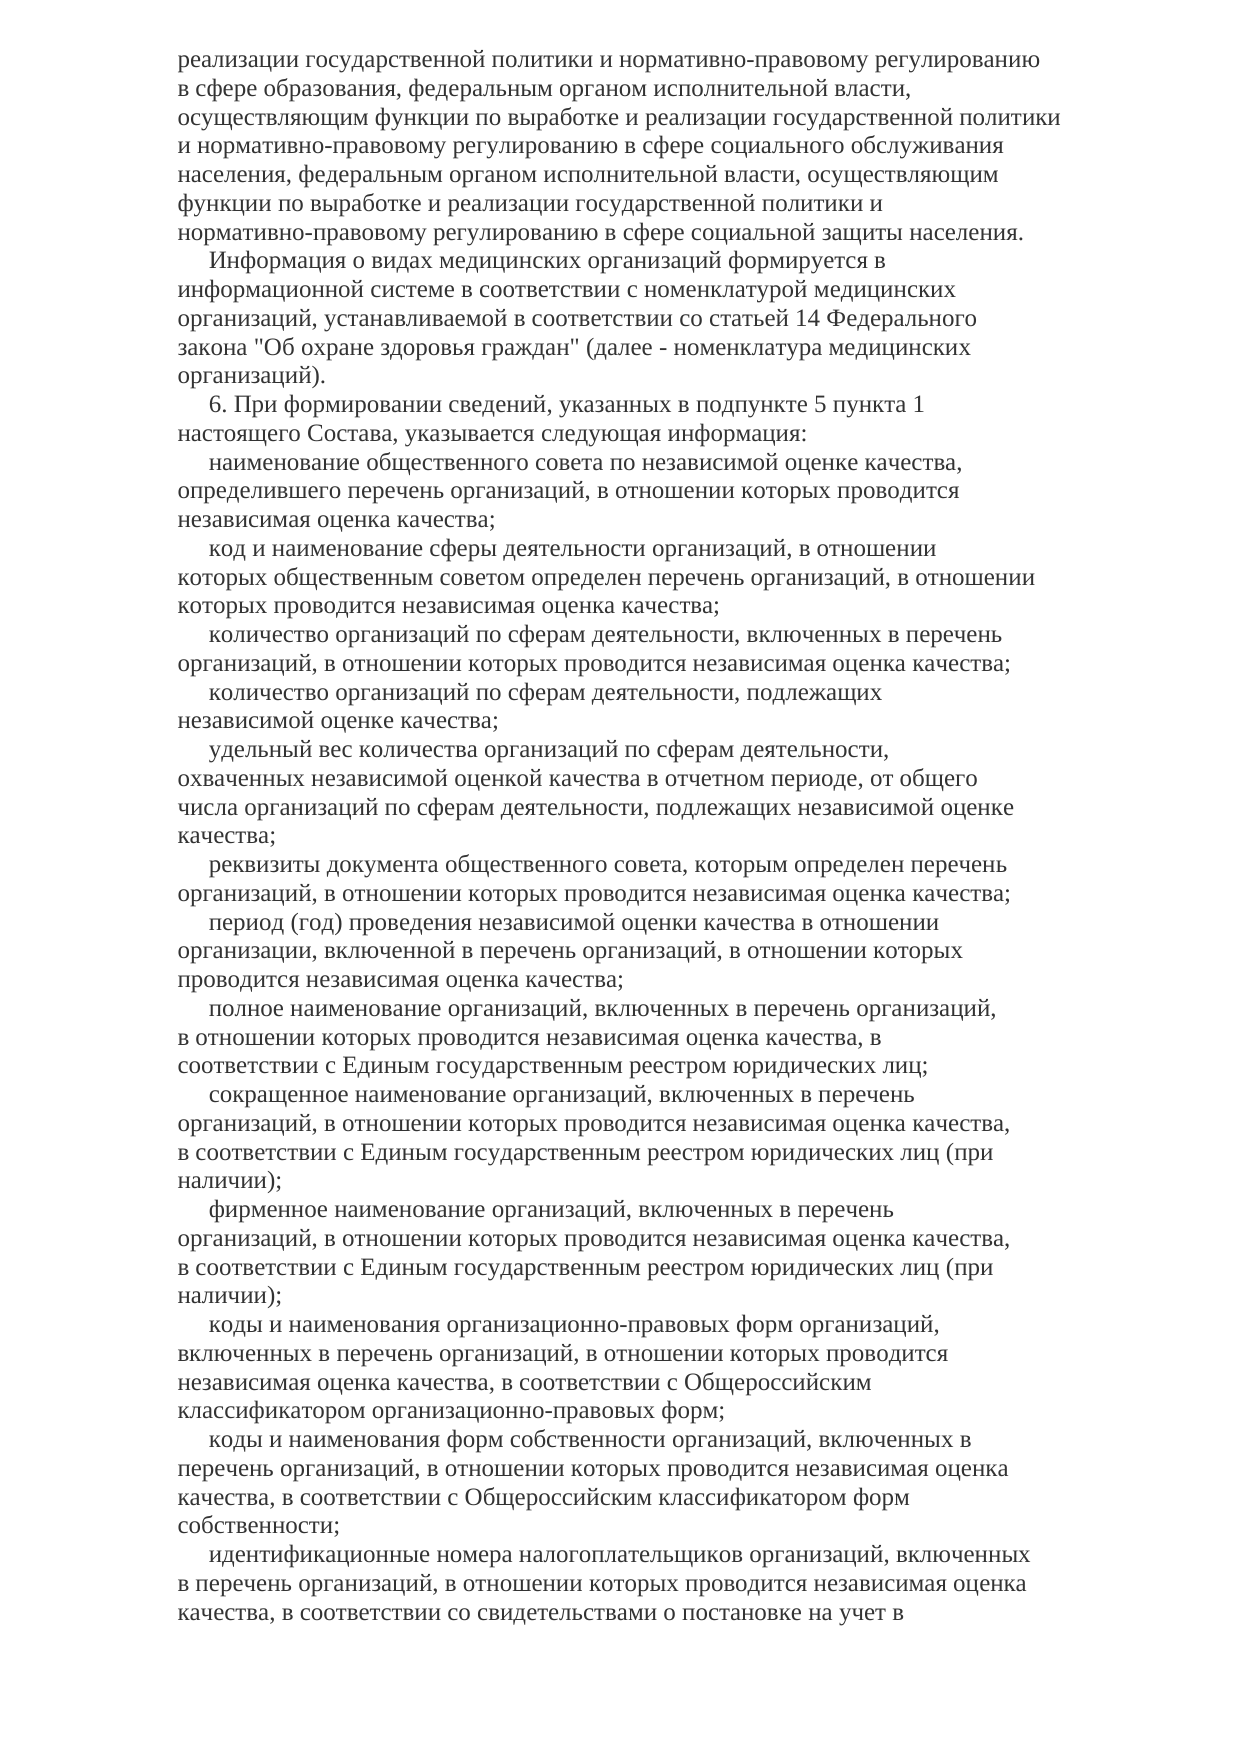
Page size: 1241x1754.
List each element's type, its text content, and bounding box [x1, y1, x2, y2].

text числа организаций по сферам деятельности, подлежащих независимой оценке [177, 792, 1152, 821]
text включенных в перечень организаций, в отношении которых проводится [177, 1338, 1152, 1367]
text период (год) проведения независимой оценки качества в отношении [177, 907, 1152, 936]
text идентификационные номера налогоплательщиков организаций, включенных [177, 1539, 1152, 1568]
text полное наименование организаций, включенных в перечень организаций, [177, 993, 1152, 1022]
text осуществляющим функции по выработке и реализации государственной политики [177, 102, 1152, 131]
text закона "Об охране здоровья граждан" (далее - номенклатура медицинских [177, 332, 1152, 361]
text коды и наименования организационно-правовых форм организаций, [177, 1309, 1152, 1338]
text охваченных независимой оценкой качества в отчетном периоде, от общего [177, 763, 1152, 792]
text наличии); [177, 1166, 1152, 1194]
text организаций, в отношении которых проводится независимая оценка качества, [177, 1108, 1152, 1137]
text сокращенное наименование организаций, включенных в перечень [177, 1079, 1152, 1108]
text реквизиты документа общественного совета, которым определен перечень [177, 849, 1152, 878]
text Информация о видах медицинских организаций формируется в [177, 246, 1152, 274]
text независимая оценка качества, в соответствии с Общероссийским [177, 1367, 1152, 1396]
text наличии); [177, 1281, 1152, 1309]
text в соответствии с Единым государственным реестром юридических лиц (при [177, 1137, 1152, 1166]
text определившего перечень организаций, в отношении которых проводится [177, 476, 1152, 504]
text настоящего Состава, указывается следующая информация: [177, 418, 1152, 447]
text количество организаций по сферам деятельности, включенных в перечень [177, 619, 1152, 648]
text качества, в соответствии со свидетельствами о постановке на учет в [177, 1597, 1152, 1626]
text проводится независимая оценка качества; [177, 964, 1152, 993]
text качества; [177, 821, 1152, 849]
text организаций). [177, 361, 1152, 389]
text в отношении которых проводится независимая оценка качества, в [177, 1022, 1152, 1051]
text организации, включенной в перечень организаций, в отношении которых [177, 936, 1152, 964]
text информационной системе в соответствии с номенклатурой медицинских [177, 274, 1152, 303]
text соответствии с Единым государственным реестром юридических лиц; [177, 1051, 1152, 1079]
text фирменное наименование организаций, включенных в перечень [177, 1194, 1152, 1223]
text код и наименование сферы деятельности организаций, в отношении [177, 533, 1152, 562]
text независимая оценка качества; [177, 504, 1152, 533]
text организаций, в отношении которых проводится независимая оценка качества; [177, 648, 1152, 677]
text 6. При формировании сведений, указанных в подпункте 5 пункта 1 [177, 389, 1152, 418]
text организаций, в отношении которых проводится независимая оценка качества, [177, 1223, 1152, 1252]
text и нормативно-правовому регулированию в сфере социального обслуживания [177, 131, 1152, 159]
text удельный вес количества организаций по сферам деятельности, [177, 734, 1152, 763]
text перечень организаций, в отношении которых проводится независимая оценка [177, 1453, 1152, 1482]
text количество организаций по сферам деятельности, подлежащих [177, 677, 1152, 706]
text организаций, в отношении которых проводится независимая оценка качества; [177, 878, 1152, 907]
text нормативно-правовому регулированию в сфере социальной защиты населения. [177, 217, 1152, 246]
text качества, в соответствии с Общероссийским классификатором форм [177, 1482, 1152, 1511]
text наименование общественного совета по независимой оценке качества, [177, 447, 1152, 476]
text организаций, устанавливаемой в соответствии со статьей 14 Федерального [177, 303, 1152, 332]
text которых проводится независимая оценка качества; [177, 591, 1152, 619]
text населения, федеральным органом исполнительной власти, осуществляющим [177, 159, 1152, 188]
text коды и наименования форм собственности организаций, включенных в [177, 1424, 1152, 1453]
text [177, 188, 1152, 217]
text собственности; [177, 1511, 1152, 1539]
text в перечень организаций, в отношении которых проводится независимая оценка [177, 1568, 1152, 1597]
text классификатором организационно-правовых форм; [177, 1396, 1152, 1424]
text независимой оценке качества; [177, 706, 1152, 734]
text которых общественным советом определен перечень организаций, в отношении [177, 562, 1152, 591]
text в соответствии с Единым государственным реестром юридических лиц (при [177, 1252, 1152, 1281]
text в сфере образования, федеральным органом исполнительной власти, [177, 73, 1152, 102]
text реализации государственной политики и нормативно-правовому регулированию [177, 44, 1152, 73]
